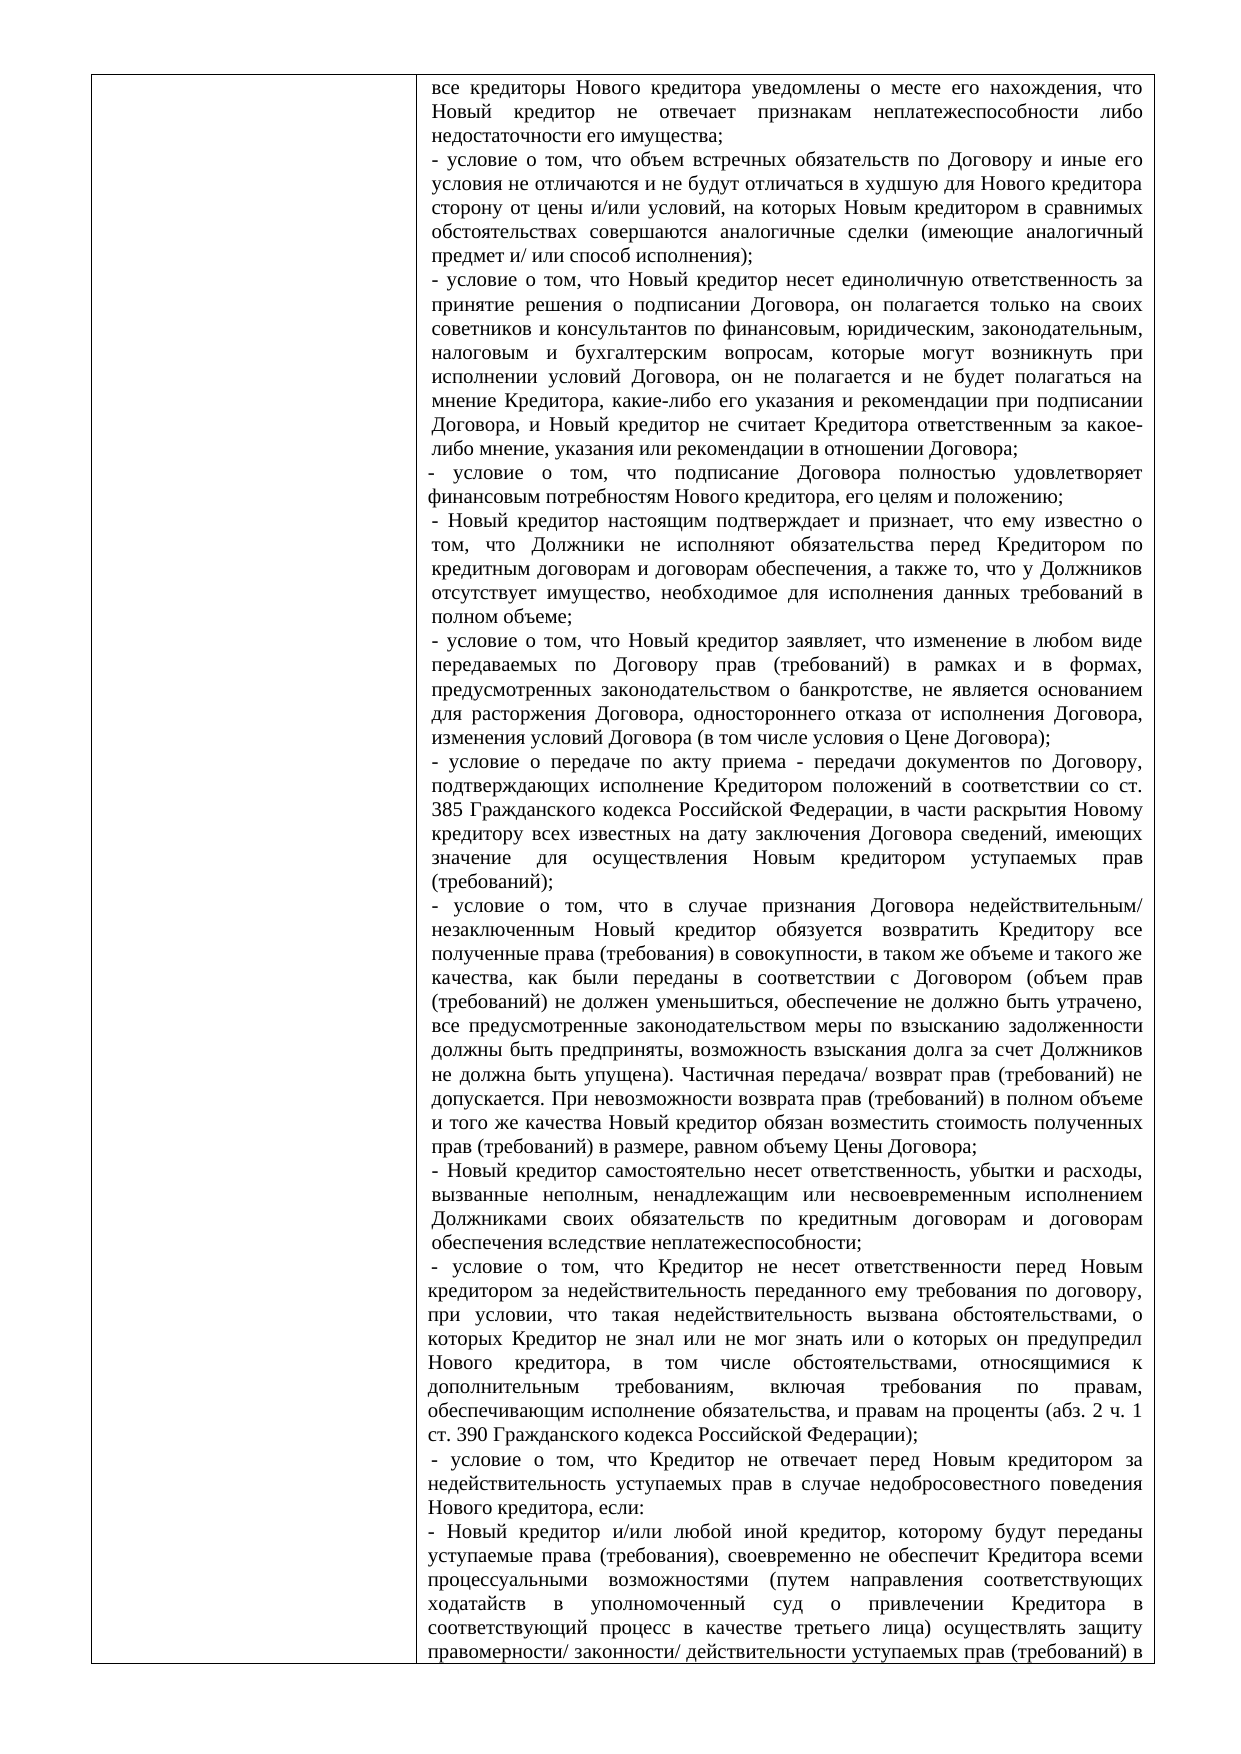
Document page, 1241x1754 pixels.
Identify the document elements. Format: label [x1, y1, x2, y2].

table_cell [417, 75, 1154, 1663]
table_cell [92, 75, 416, 1663]
